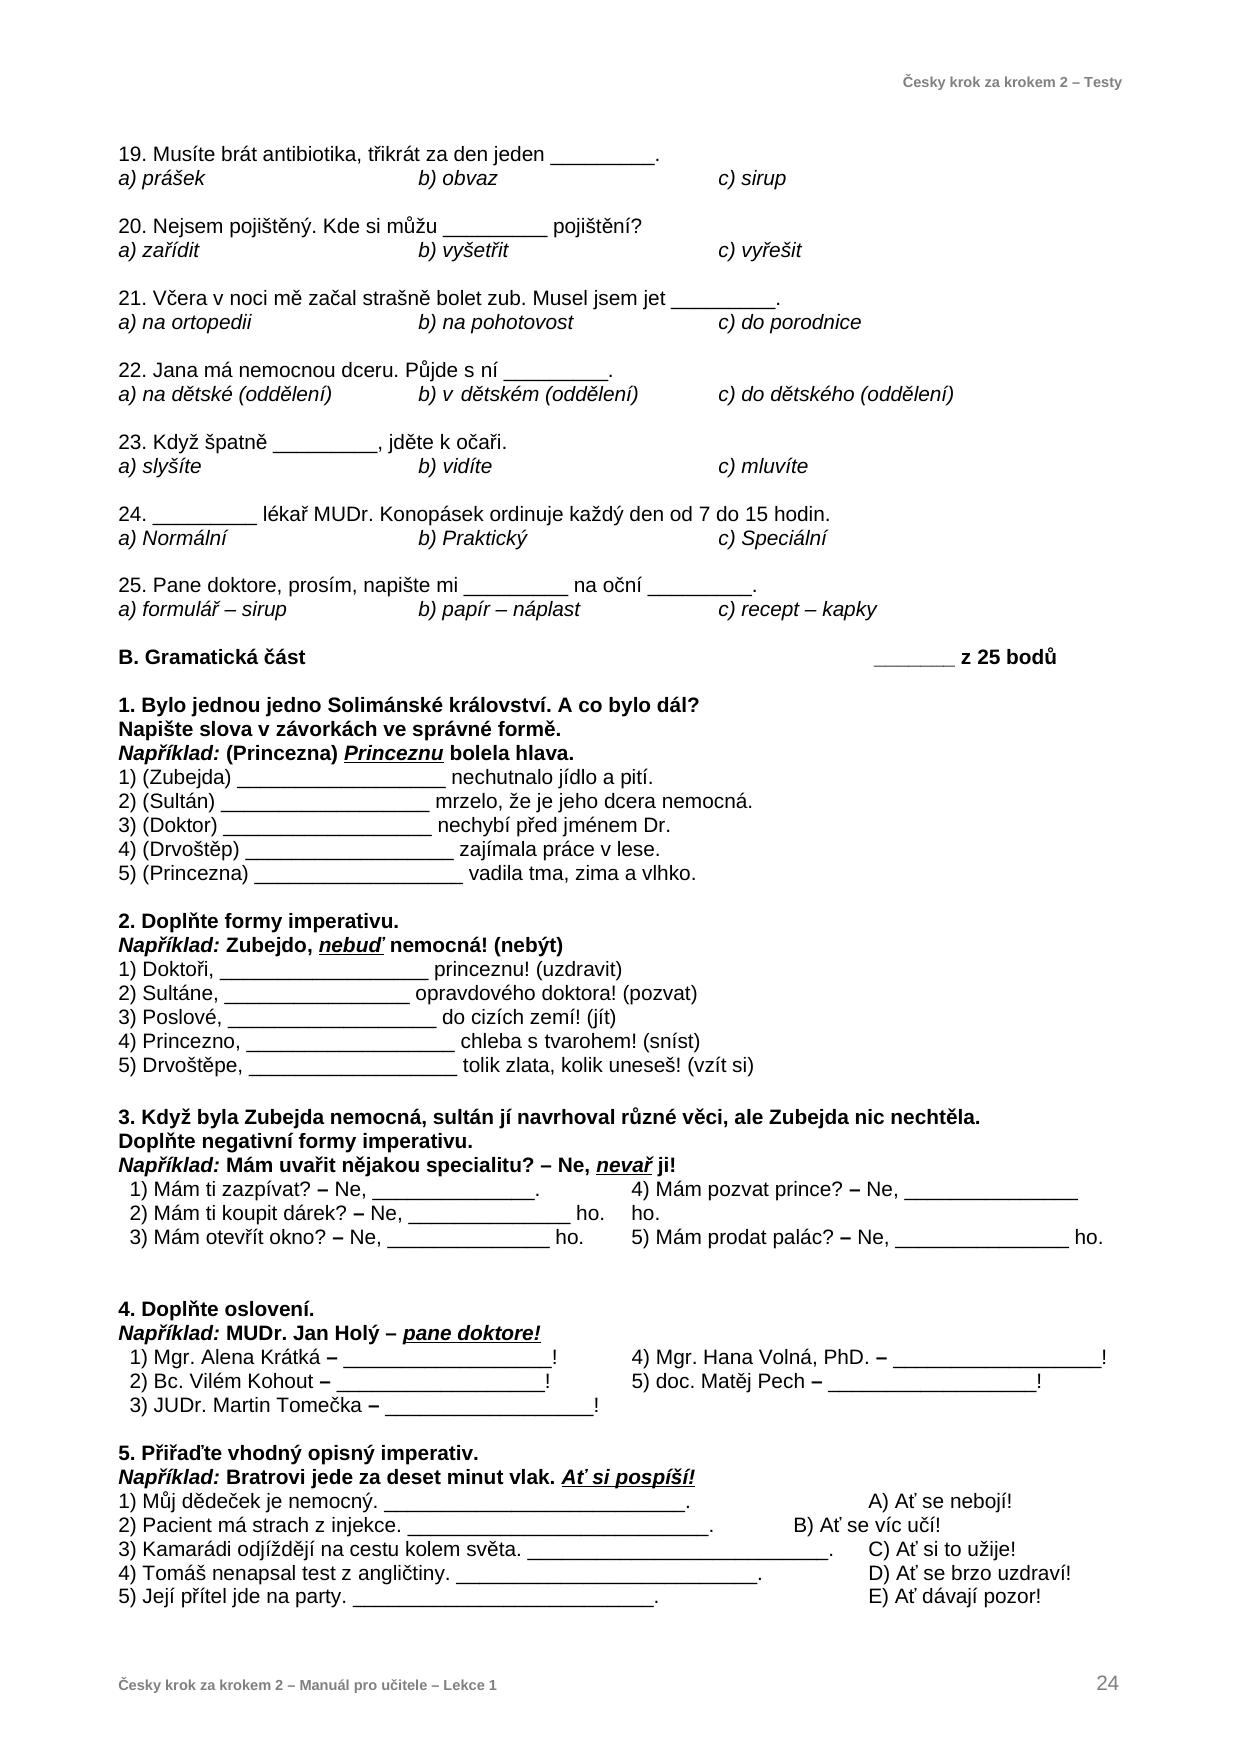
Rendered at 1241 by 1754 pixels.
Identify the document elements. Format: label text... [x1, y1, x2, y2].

table_header 4) Mám pozvat prince? – Ne, _______________ ho. 5) Mám prodat palác? – Ne, _______________ ho. [620, 1177, 1122, 1273]
text 5) Její přítel jde na party. __________________________. E) Ať dávají pozor! [118, 1584, 1122, 1608]
text a) na ortopedii b) na pohotovost c) do porodnice [118, 310, 1122, 334]
text Napište slova v závorkách ve správné formě. [118, 717, 1122, 741]
text 3. Když byla Zubejda nemocná, sultán jí navrhoval různé věci, ale Zubejda nic nechtěla. [118, 1105, 1122, 1129]
text a) formulář – sirup b) papír – náplast c) recept – kapky [118, 597, 1122, 621]
text a) prášek b) obvaz c) sirup [118, 166, 1122, 190]
text Například: Bratrovi jede za deset minut vlak. Ať si pospíší! [118, 1464, 1122, 1488]
text 5. Přiřaďte vhodný opisný imperativ. [118, 1441, 1122, 1464]
text 23. Když špatně _________, jděte k očaři. [118, 429, 1122, 453]
text 21. Včera v noci mě začal strašně bolet zub. Musel jsem jet _________. [118, 286, 1122, 310]
text 2) Sultáne, ________________ opravdového doktora! (pozvat) [118, 981, 1122, 1004]
text 1) Můj dědeček je nemocný. __________________________. A) Ať se nebojí! [118, 1488, 1122, 1512]
text Doplňte negativní formy imperativu. [118, 1129, 1122, 1153]
text Například: (Princezna) Princeznu bolela hlava. [118, 741, 1122, 765]
text a) zařídit b) vyšetřit c) vyřešit [118, 238, 1122, 262]
subtitle B. Gramatická část _______ z 25 bodů [118, 645, 1122, 669]
text 3) Poslové, __________________ do cizích zemí! (jít) [118, 1004, 1122, 1028]
table_header 1) Mám ti zazpívat? – Ne, ______________. 2) Mám ti koupit dárek? – Ne, ______________ ho. 3) Mám otevřít okno? – Ne, ______________ ho. [118, 1177, 620, 1273]
text 2) (Sultán) __________________ mrzelo, že je jeho dcera nemocná. [118, 789, 1122, 813]
text Například: Mám uvařit nějakou specialitu? – Ne, nevař ji! [118, 1153, 1122, 1177]
text 5) Drvoštěpe, __________________ tolik zlata, kolik uneseš! (vzít si) [118, 1052, 1122, 1076]
text 4) (Drvoštěp) __________________ zajímala práce v lese. [118, 837, 1122, 861]
text 22. Jana má nemocnou dceru. Půjde s ní _________. [118, 358, 1122, 382]
text 1) Doktoři, __________________ princeznu! (uzdravit) [118, 957, 1122, 981]
text 1) (Zubejda) __________________ nechutnalo jídlo a pití. [118, 765, 1122, 789]
text 1. Bylo jednou jedno Solimánské království. A co bylo dál? [118, 693, 1122, 717]
text 5) (Princezna) __________________ vadila tma, zima a vlhko. [118, 861, 1122, 885]
text Například: MUDr. Jan Holý – pane doktore! [118, 1321, 1122, 1345]
text a) Normální b) Praktický c) Speciální [118, 525, 1122, 549]
text 2) Pacient má strach z injekce. __________________________. B) Ať se víc učí! [118, 1512, 1122, 1536]
text 4) Tomáš nenapsal test z angličtiny. __________________________. D) Ať se brzo uzdraví! [118, 1560, 1122, 1584]
text 19. Musíte brát antibiotika, třikrát za den jeden _________. [118, 142, 1122, 166]
text a) slyšíte b) vidíte c) mluvíte [118, 453, 1122, 477]
text 4. Doplňte oslovení. [118, 1297, 1122, 1321]
text 2. Doplňte formy imperativu. [118, 909, 1122, 933]
text 4) Princezno, __________________ chleba s tvarohem! (sníst) [118, 1028, 1122, 1052]
text a) na dětské (oddělení) b) v dětském (oddělení) c) do dětského (oddělení) [118, 382, 1122, 406]
text 3) (Doktor) __________________ nechybí před jménem Dr. [118, 813, 1122, 837]
text Například: Zubejdo, nebuď nemocná! (nebýt) [118, 933, 1122, 957]
table_header 4) Mgr. Hana Volná, PhD. – __________________! 5) doc. Matěj Pech – __________________! [620, 1345, 1122, 1417]
table_header 1) Mgr. Alena Krátká – __________________! 2) Bc. Vilém Kohout – __________________! 3) JUDr. Martin Tomečka – __________________! [118, 1345, 620, 1417]
text 20. Nejsem pojištěný. Kde si můžu _________ pojištění? [118, 214, 1122, 238]
text 3) Kamarádi odjíždějí na cestu kolem světa. __________________________. C) Ať si to užije! [118, 1536, 1122, 1560]
text 24. _________ lékař MUDr. Konopásek ordinuje každý den od 7 do 15 hodin. [118, 501, 1122, 525]
text 25. Pane doktore, prosím, napište mi _________ na oční _________. [118, 573, 1122, 597]
